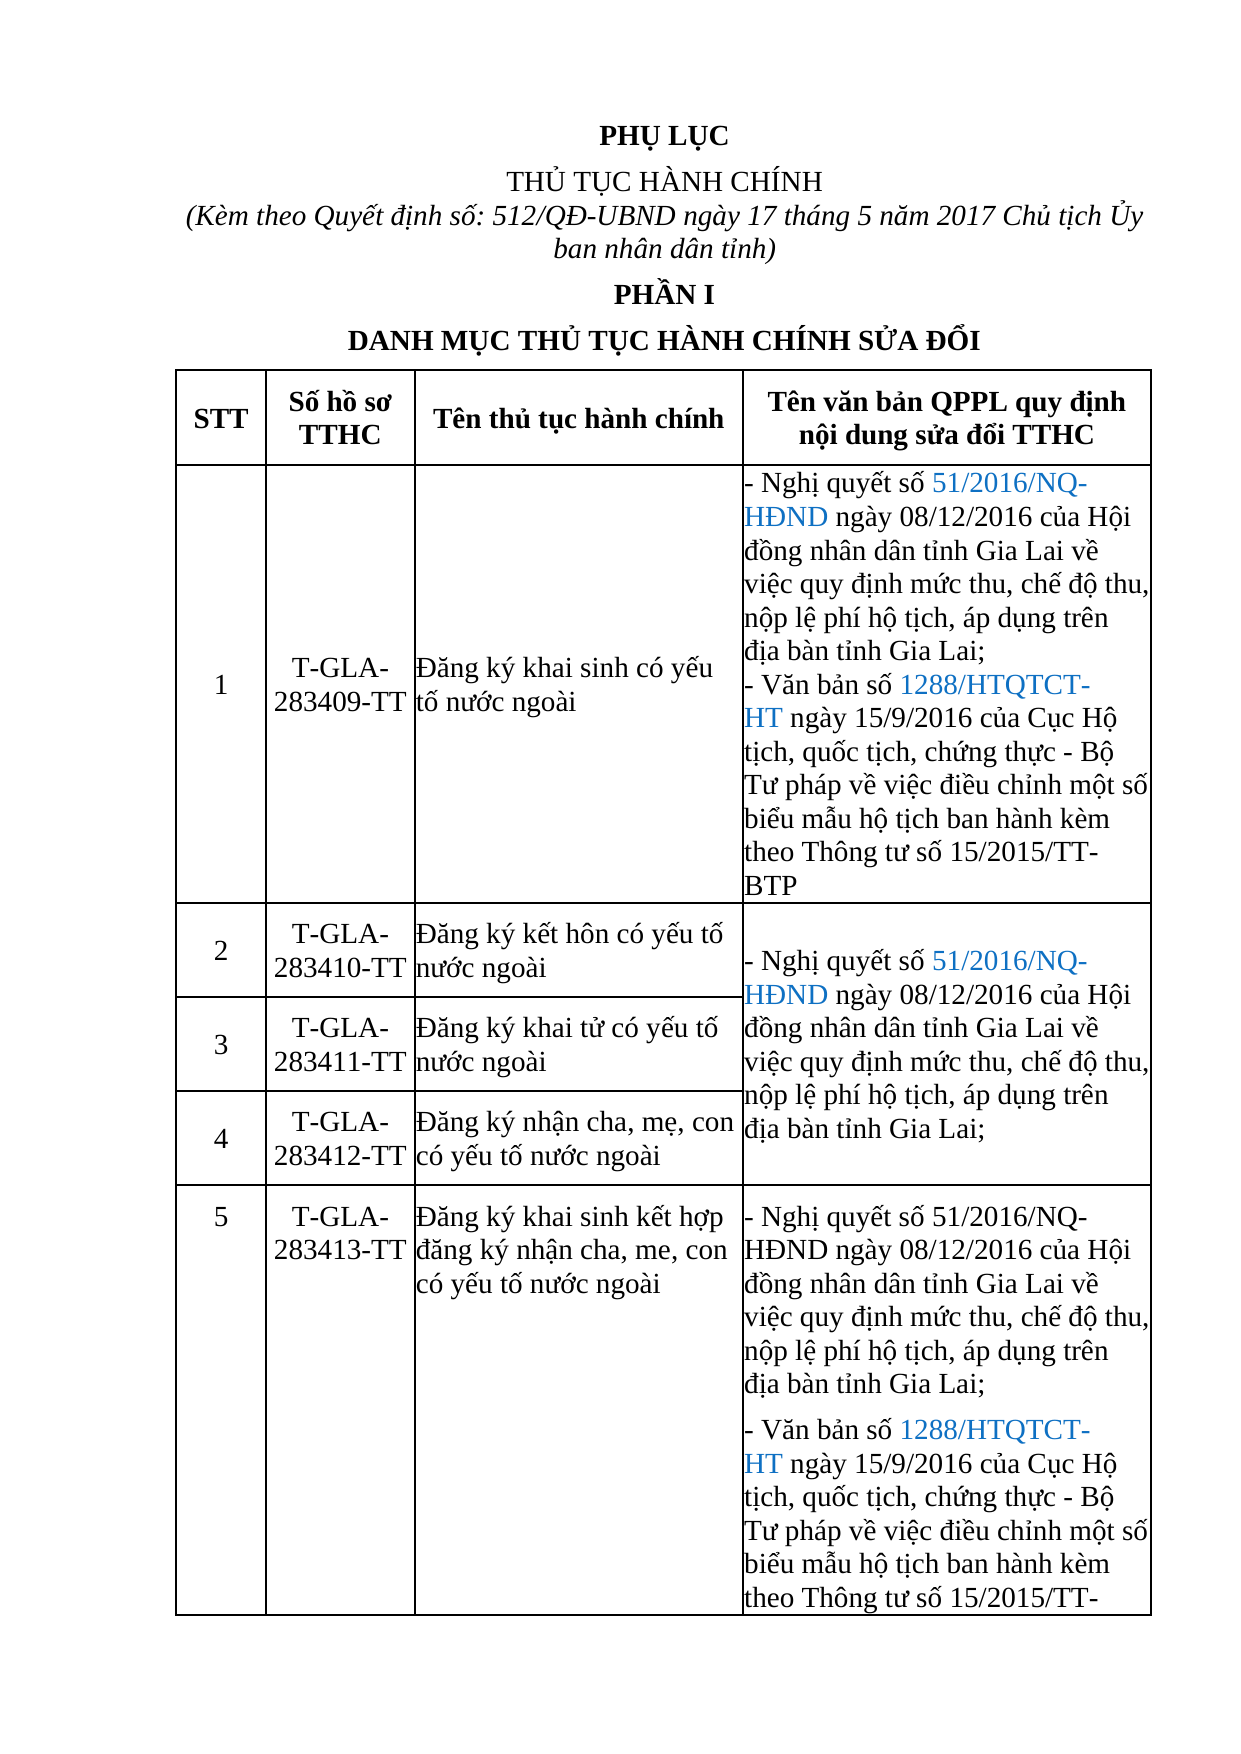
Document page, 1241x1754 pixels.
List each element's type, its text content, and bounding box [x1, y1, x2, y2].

table_cell Đăng ký nhận cha, mẹ, con có yếu tố nước ngoài [416, 1092, 742, 1184]
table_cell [416, 1186, 742, 1614]
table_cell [744, 1186, 1150, 1614]
table_cell 4 [177, 1092, 265, 1184]
table_cell T-GLA-283411-TT [267, 998, 414, 1090]
table_header STT [177, 371, 265, 463]
table_cell T-GLA-283412-TT [267, 1092, 414, 1184]
table_cell T-GLA-283413-TT [267, 1186, 414, 1614]
table_cell - Nghị quyết số 51/2016/NQ-HĐND ngày 08/12/2016 của Hội đồng nhân dân tỉnh Gia Lai về việc quy định mức thu, chế độ thu, nộp lệ phí hộ tịch, áp dụng trên địa bàn tỉnh Gia Lai; [744, 904, 1150, 1184]
text DANH MỤC THỦ TỤC HÀNH CHÍNH SỬA ĐỔI [177, 323, 1152, 357]
table_cell 3 [177, 998, 265, 1090]
table_cell Đăng ký khai sinh có yếu tố nước ngoài [416, 466, 742, 902]
table_cell 2 [177, 904, 265, 996]
table_cell 5 [177, 1186, 265, 1614]
table_cell Đăng ký kết hôn có yếu tố nước ngoài [416, 904, 742, 996]
table_header Tên thủ tục hành chính [416, 371, 742, 463]
text PHỤ LỤC [177, 118, 1152, 152]
table_cell T-GLA-283409-TT [267, 466, 414, 902]
table_cell 1 [177, 466, 265, 902]
text PHẦN I [177, 277, 1152, 311]
text THỦ TỤC HÀNH CHÍNH (Kèm theo Quyết định số: 512/QĐ-UBND ngày 17 tháng 5 năm 2017 Chủ tịch Ủy ban nhân dân tỉnh) [177, 164, 1152, 265]
table_header Tên văn bản QPPL quy định nội dung sửa đổi TTHC [744, 371, 1150, 463]
table_cell T-GLA-283410-TT [267, 904, 414, 996]
table_header Số hồ sơ TTHC [267, 371, 414, 463]
table_cell Đăng ký khai tử có yếu tố nước ngoài [416, 998, 742, 1090]
